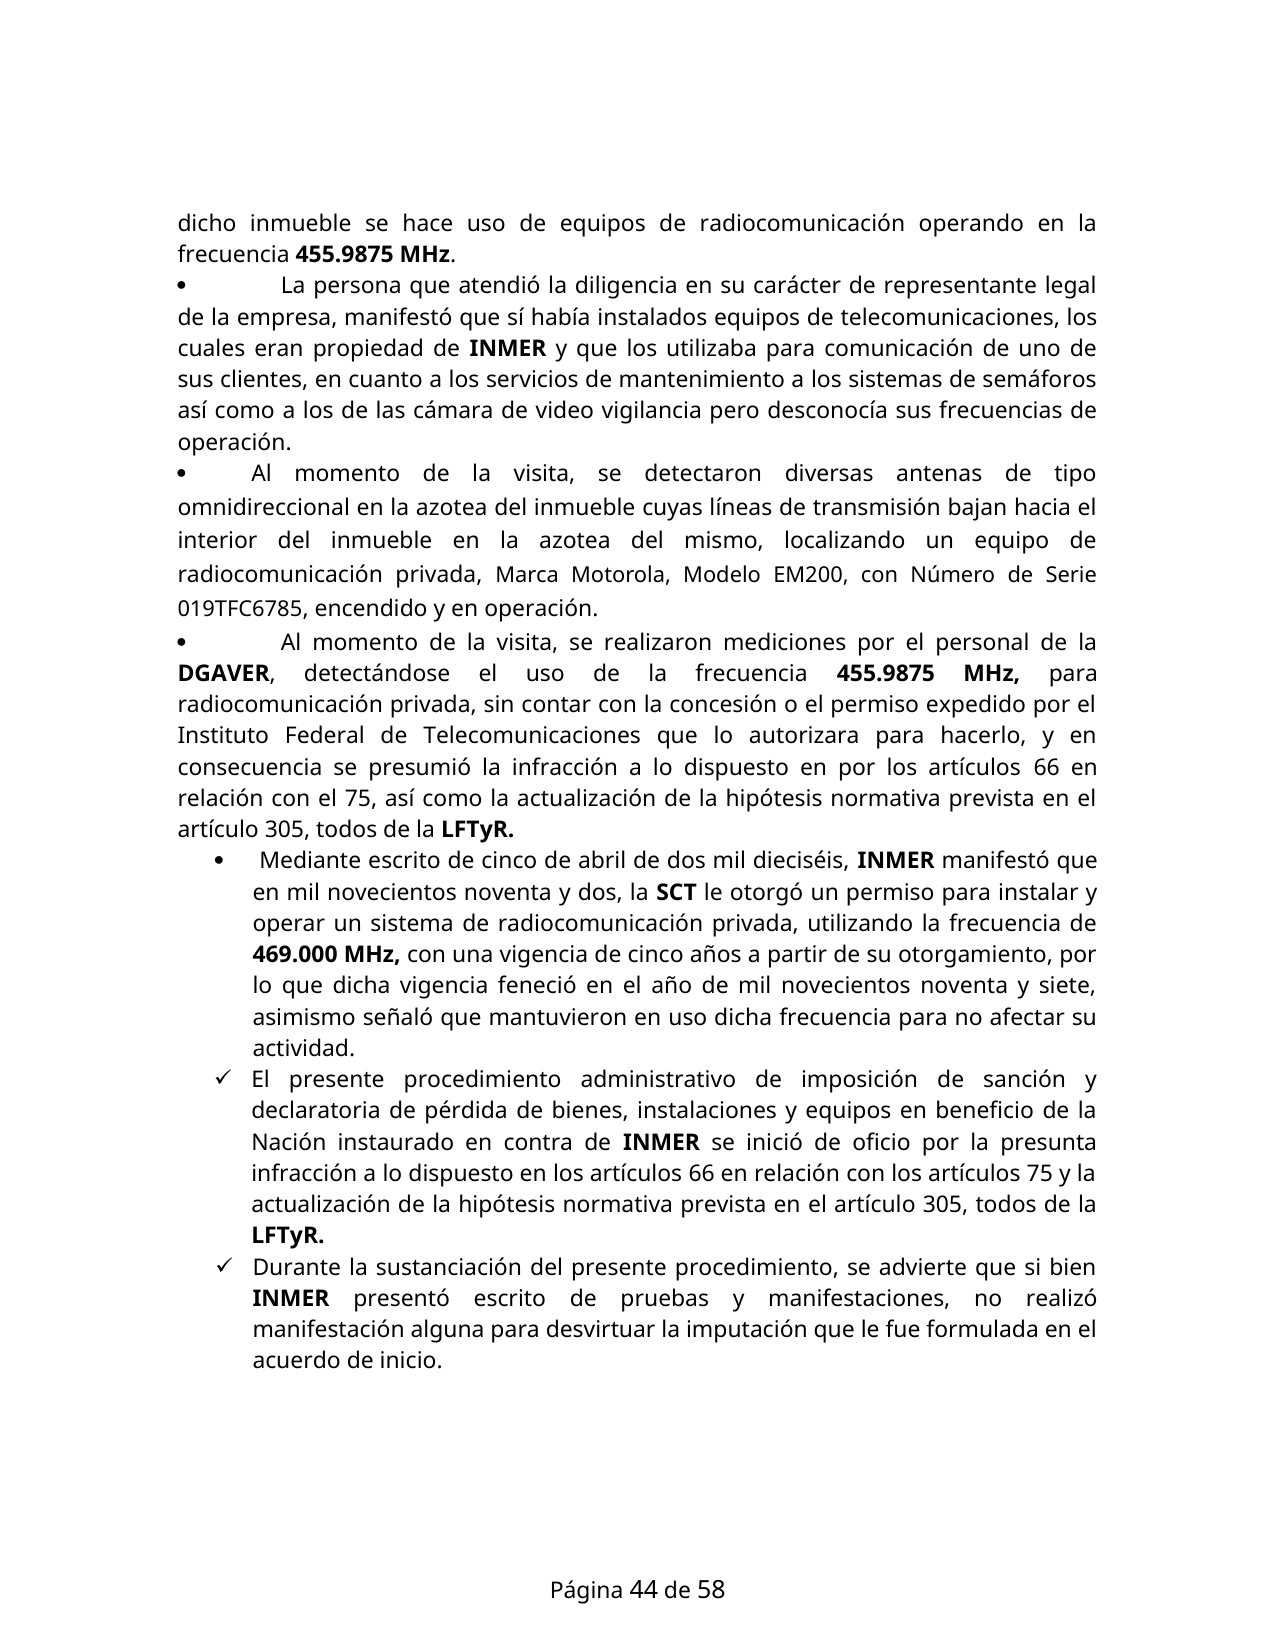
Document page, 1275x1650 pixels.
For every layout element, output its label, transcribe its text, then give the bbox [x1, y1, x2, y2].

list Mediante escrito de cinco de abril de dos mil dieciséis, INMER manifestó que en mil novecientos noventa y dos, la SCT le otorgó un permiso para instalar y operar un sistema de radiocomunicación privada, utilizando la frecuencia de 469.000 MHz, con una vigencia de cinco años a partir de su otorgamiento, por lo que dicha vigencia feneció en el año de mil novecientos noventa y siete, asimismo señaló que mantuvieron en uso dicha frecuencia para no afectar su actividad. [215, 844, 1098, 1063]
list Al momento de la visita, se detectaron diversas antenas de tipo omnidireccional en la azotea del inmueble cuyas líneas de transmisión bajan hacia el interior del inmueble en la azotea del mismo, localizando un equipo de radiocomunicación privada, Marca Motorola, Modelo EM200, con Número de Serie 019TFC6785, encendido y en operación. [177, 457, 1098, 623]
list Al momento de la visita, se realizaron mediciones por el personal de la DGAVER, detectándose el uso de la frecuencia 455.9875 MHz, para radiocomunicación privada, sin contar con la concesión o el permiso expedido por el Instituto Federal de Telecomunicaciones que lo autorizara para hacerlo, y en consecuencia se presumió la infracción a lo dispuesto en por los artículos 66 en relación con el 75, así como la actualización de la hipótesis normativa prevista en el artículo 305, todos de la LFTyR. [177, 626, 1098, 844]
list El presente procedimiento administrativo de imposición de sanción y declaratoria de pérdida de bienes, instalaciones y equipos en beneficio de la Nación instaurado en contra de INMER se inició de oficio por la presunta infracción a lo dispuesto en los artículos 66 en relación con los artículos 75 y la actualización de la hipótesis normativa prevista en el artículo 305, todos de la LFTyR. [213, 1063, 1098, 1251]
list Durante la sustanciación del presente procedimiento, se advierte que si bien INMER presentó escrito de pruebas y manifestaciones, no realizó manifestación alguna para desvirtuar la imputación que le fue formulada en el acuerdo de inicio. [215, 1251, 1098, 1376]
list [177, 207, 1098, 269]
list La persona que atendió la diligencia en su carácter de representante legal de la empresa, manifestó que sí había instalados equipos de telecomunicaciones, los cuales eran propiedad de INMER y que los utilizaba para comunicación de uno de sus clientes, en cuanto a los servicios de mantenimiento a los sistemas de semáforos así como a los de las cámara de video vigilancia pero desconocía sus frecuencias de operación. [177, 269, 1098, 457]
